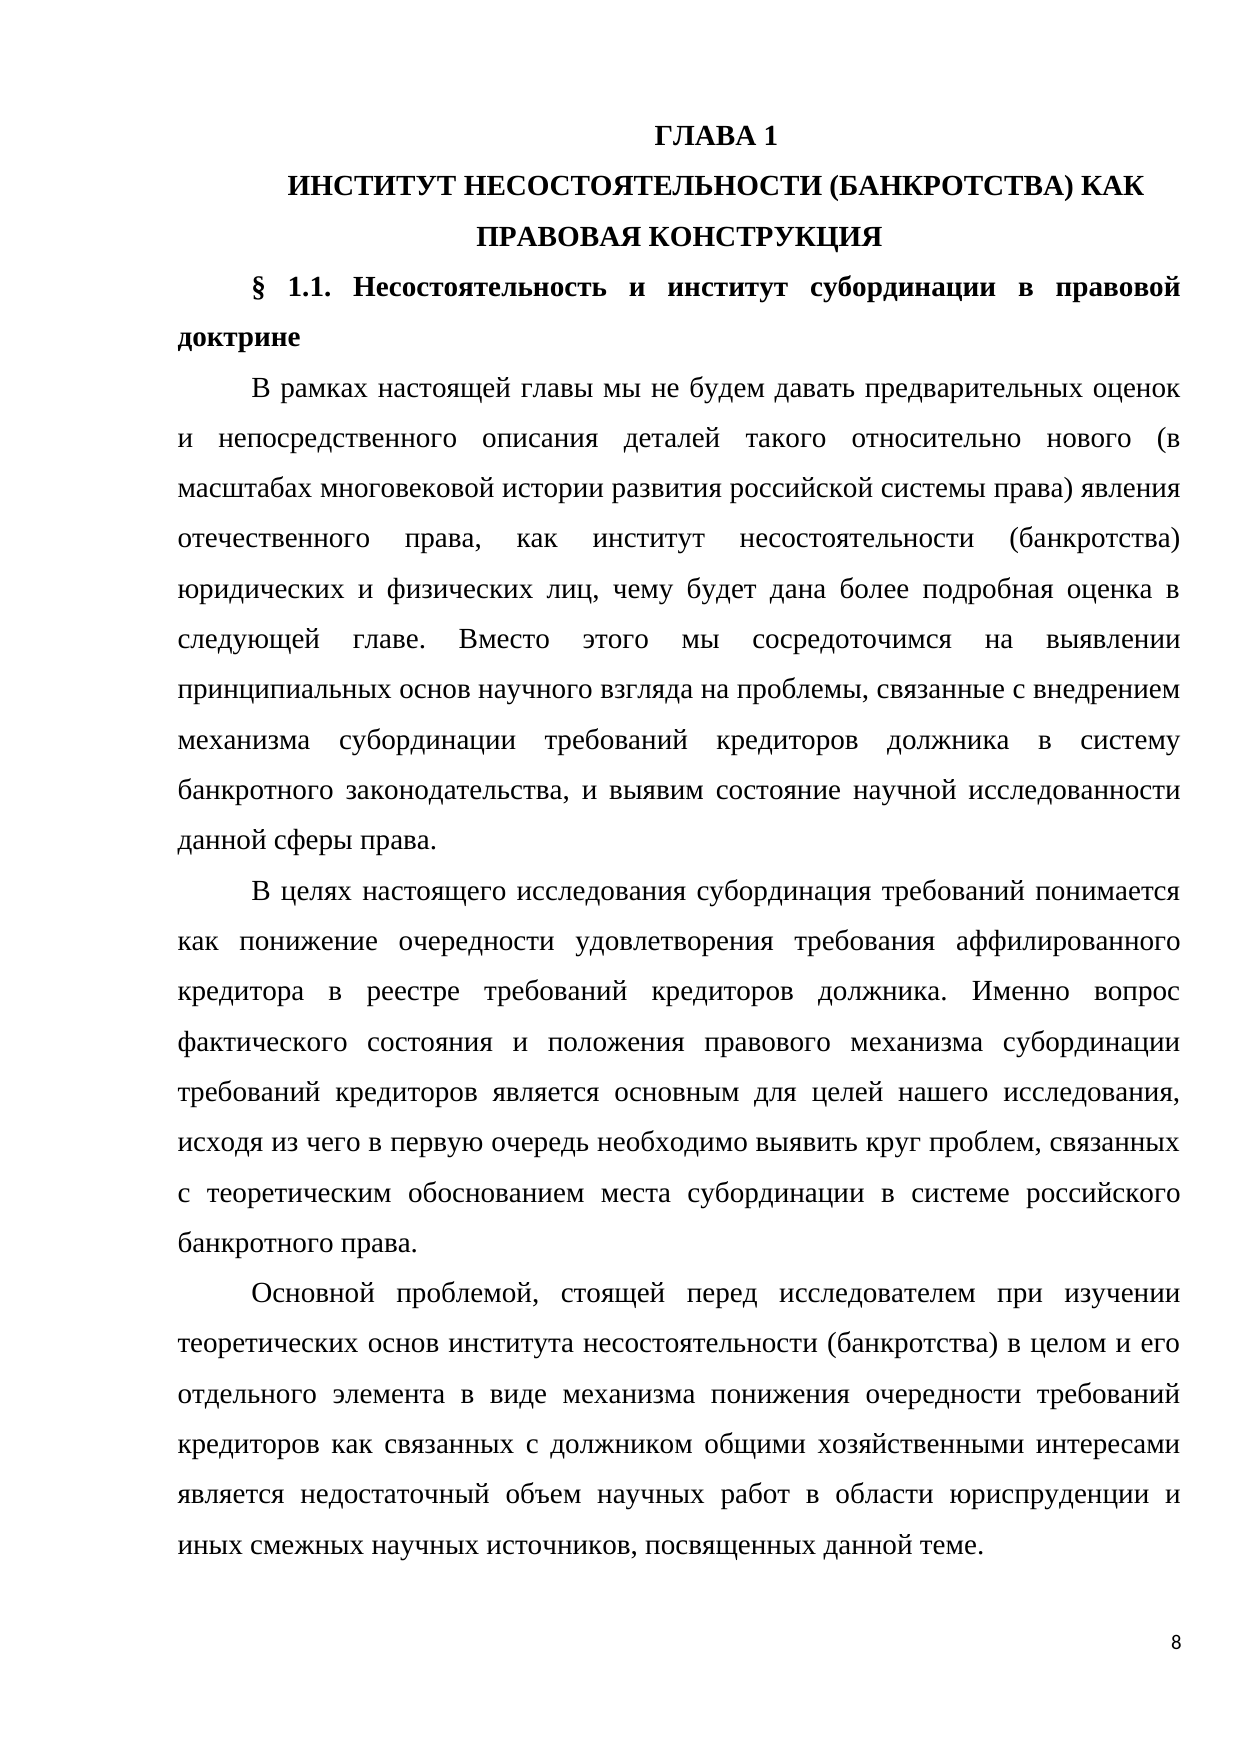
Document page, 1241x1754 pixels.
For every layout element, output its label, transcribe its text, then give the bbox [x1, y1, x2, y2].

text ИНСТИТУТ НЕСОСТОЯТЕЛЬНОСТИ (БАНКРОТСТВА) КАК ПРАВОВАЯ КОНСТРУКЦИЯ [177, 168, 1181, 252]
text Основной проблемой, стоящей перед исследователем при изучении теоретических основ института несостоятельности (банкротства) в целом и его отдельного элемента в виде механизма понижения очередности требований кредиторов как связанных с должником общими хозяйственными интересами является недостаточный объем научных работ в области юриспруденции и иных смежных научных источников, посвященных данной теме. [177, 1275, 1181, 1560]
text ГЛАВА 1 [177, 118, 1181, 152]
text В рамках настоящей главы мы не будем давать предварительных оценок и непосредственного описания деталей такого относительно нового (в масштабах многовековой истории развития российской системы права) явления отечественного права, как институт несостоятельности (банкротства) юридических и физических лиц, чему будет дана более подробная оценка в следующей главе. Вместо этого мы сосредоточимся на выявлении принципиальных основ научного взгляда на проблемы, связанные с внедрением механизма субординации требований кредиторов должника в систему банкротного законодательства, и выявим состояние научной исследованности данной сферы права. [177, 370, 1181, 856]
text В целях настоящего исследования субординация требований понимается как понижение очередности удовлетворения требования аффилированного кредитора в реестре требований кредиторов должника. Именно вопрос фактического состояния и положения правового механизма субординации требований кредиторов является основным для целей нашего исследования, исходя из чего в первую очередь необходимо выявить круг проблем, связанных с теоретическим обоснованием места субординации в системе российского банкротного права. [177, 873, 1181, 1258]
text § 1.1. Несостоятельность и институт субординации в правовой доктрине [177, 269, 1181, 353]
